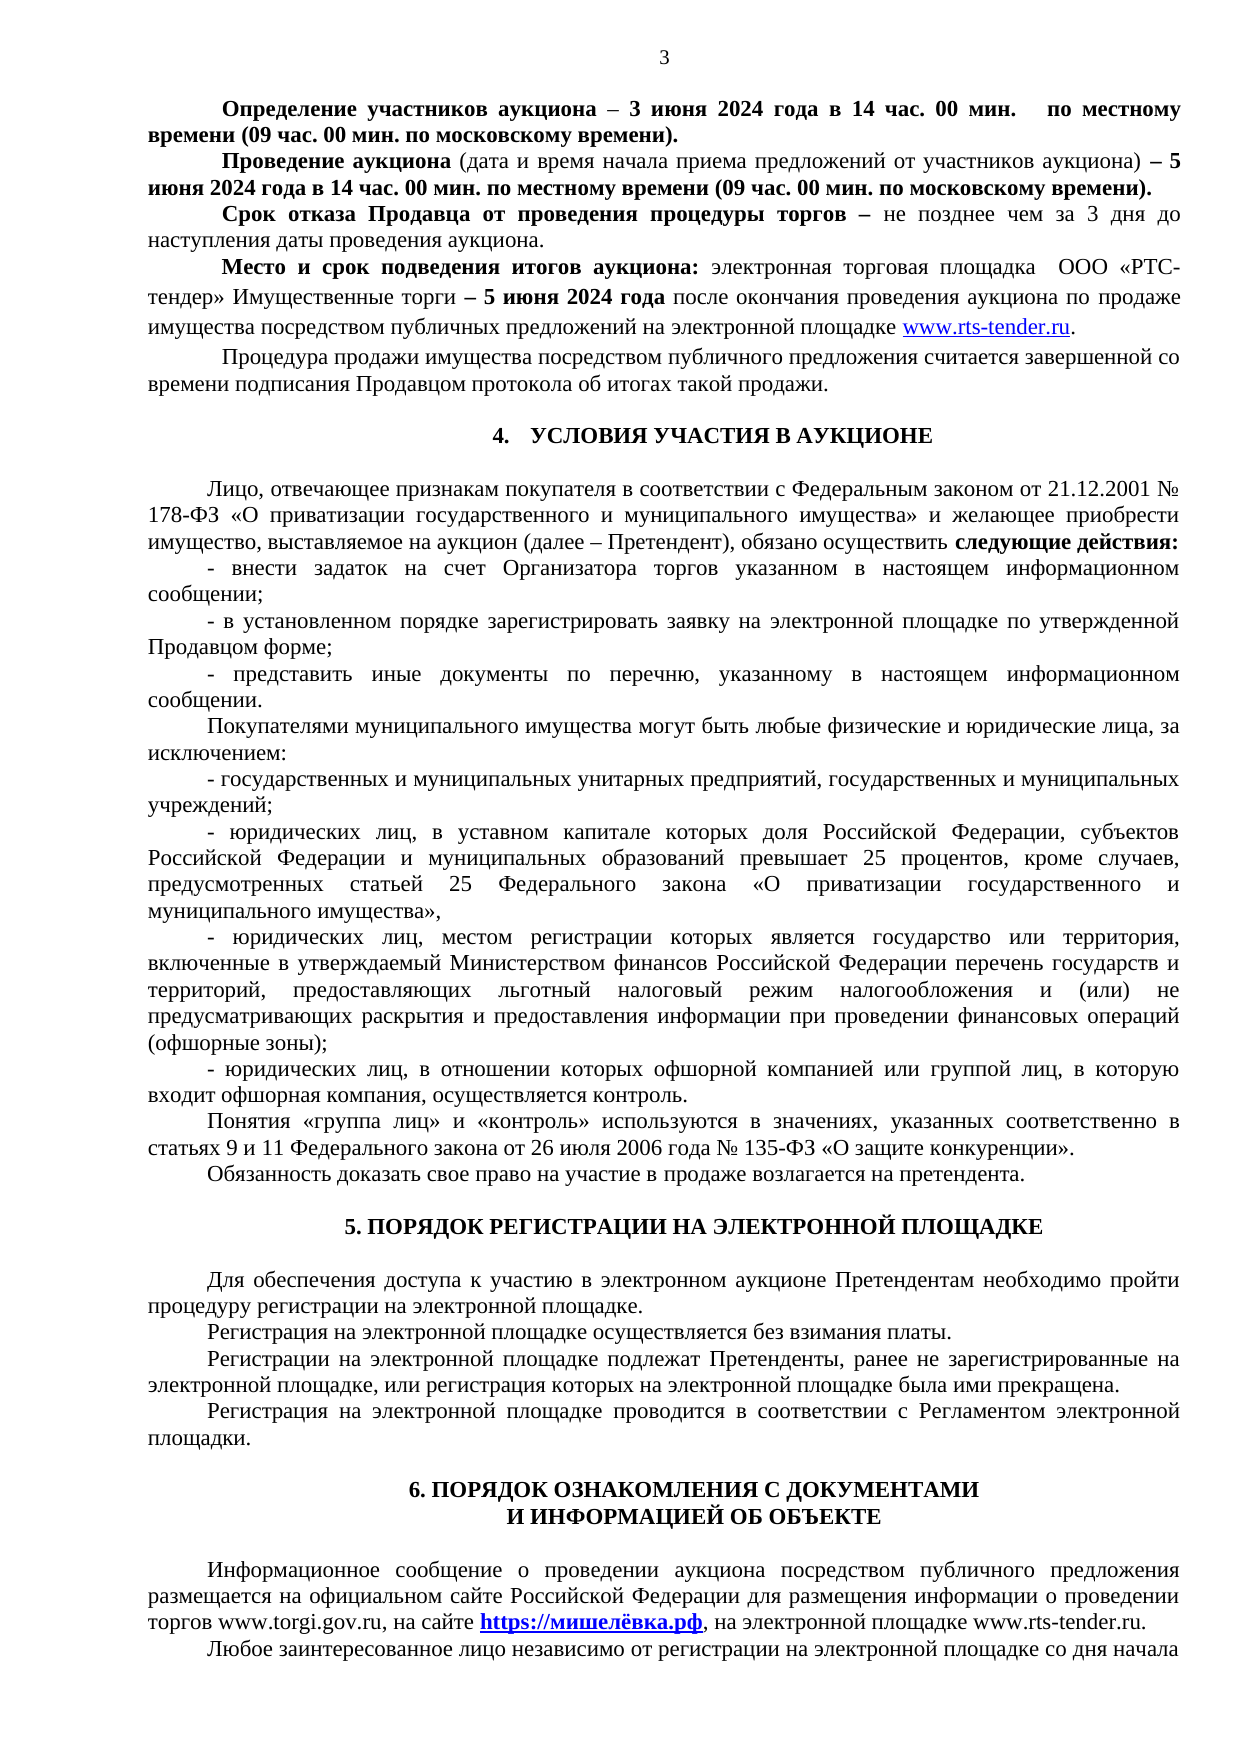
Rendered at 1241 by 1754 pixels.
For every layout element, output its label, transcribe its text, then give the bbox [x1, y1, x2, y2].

text Проведение аукциона (дата и время начала приема предложений от участников аукциона) – 5 июня 2024 года в 14 час. 00 мин. по местному времени (09 час. 00 мин. по московскому времени). [148, 147, 1181, 200]
text Лицо, отвечающее признакам покупателя в соответствии с Федеральным законом от 21.12.2001 № 178-ФЗ «О приватизации государственного и муниципального имущества» и желающее приобрести имущество, выставляемое на аукцион (далее – Претендент), обязано осуществить следующие действия: [148, 475, 1181, 554]
list Условия участия в аукционе [244, 422, 1181, 449]
text Понятия «группа лиц» и «контроль» используются в значениях, указанных соответственно в статьях 9 и 11 Федерального закона от 26 июля 2006 года № 135-ФЗ «О защите конкуренции». [148, 1108, 1181, 1160]
text - внести задаток на счет Организатора торгов указанном в настоящем информационном сообщении; [148, 554, 1181, 607]
text Обязанность доказать свое право на участие в продаже возлагается на претендента. [148, 1160, 1181, 1187]
text - в установленном порядке зарегистрировать заявку на электронной площадке по утвержденной Продавцом форме; [148, 607, 1181, 659]
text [148, 1635, 1181, 1661]
text Регистрации на электронной площадке подлежат Претенденты, ранее не зарегистрированные на электронной площадке, или регистрация которых на электронной площадке была ими прекращена. [148, 1345, 1181, 1397]
text - юридических лиц, в уставном капитале которых доля Российской Федерации, субъектов Российской Федерации и муниципальных образований превышает 25 процентов, кроме случаев, предусмотренных статьей 25 Федерального закона «О приватизации государственного и муниципального имущества», [148, 818, 1181, 923]
text - представить иные документы по перечню, указанному в настоящем информационном сообщении. [148, 659, 1181, 712]
text Информационное сообщение о проведении аукциона посредством публичного предложения размещается на официальном сайте Российской Федерации для размещения информации о проведении торгов www.torgi.gov.ru, на сайте https://мишелёвка.рф, на электронной площадке www.rts-tender.ru. [148, 1556, 1181, 1635]
text Покупателями муниципального имущества могут быть любые физические и юридические лица, за исключением: [148, 712, 1181, 765]
text - государственных и муниципальных унитарных предприятий, государственных и муниципальных учреждений; [148, 765, 1181, 818]
text - юридических лиц, местом регистрации которых является государство или территория, включенные в утверждаемый Министерством финансов Российской Федерации перечень государств и территорий, предоставляющих льготный налоговый режим налогообложения и (или) не предусматривающих раскрытия и предоставления информации при проведении финансовых операций (офшорные зоны); [148, 923, 1181, 1055]
text Срок отказа Продавца от проведения процедуры торгов – не позднее чем за 3 дня до наступления даты проведения аукциона. [148, 200, 1181, 253]
text Определение участников аукциона – 3 июня 2024 года в 14 час. 00 мин. по местному времени (09 час. 00 мин. по московскому времени). [148, 94, 1181, 147]
text Для обеспечения доступа к участию в электронном аукционе Претендентам необходимо пройти процедуру регистрации на электронной площадке. [148, 1266, 1181, 1318]
text и информацией об объекте [148, 1503, 1181, 1529]
text Процедура продажи имущества посредством публичного предложения считается завершенной со времени подписания Продавцом протокола об итогах такой продажи. [148, 343, 1181, 396]
text - юридических лиц, в отношении которых офшорной компанией или группой лиц, в которую входит офшорная компания, осуществляется контроль. [148, 1055, 1181, 1108]
text Регистрация на электронной площадке осуществляется без взимания платы. [148, 1318, 1181, 1345]
text 6. Порядок ознакомления с документами [148, 1477, 1181, 1503]
text Регистрация на электронной площадке проводится в соответствии с Регламентом электронной площадки. [148, 1397, 1181, 1450]
text Место и срок подведения итогов аукциона: электронная торговая площадка ООО «РТС-тендер» Имущественные торги – 5 июня 2024 года после окончания проведения аукциона по продаже имущества посредством публичных предложений на электронной площадке www.rts-tender.ru. [148, 253, 1181, 339]
text 5. Порядок регистрации на электронной площадке [148, 1213, 1181, 1239]
